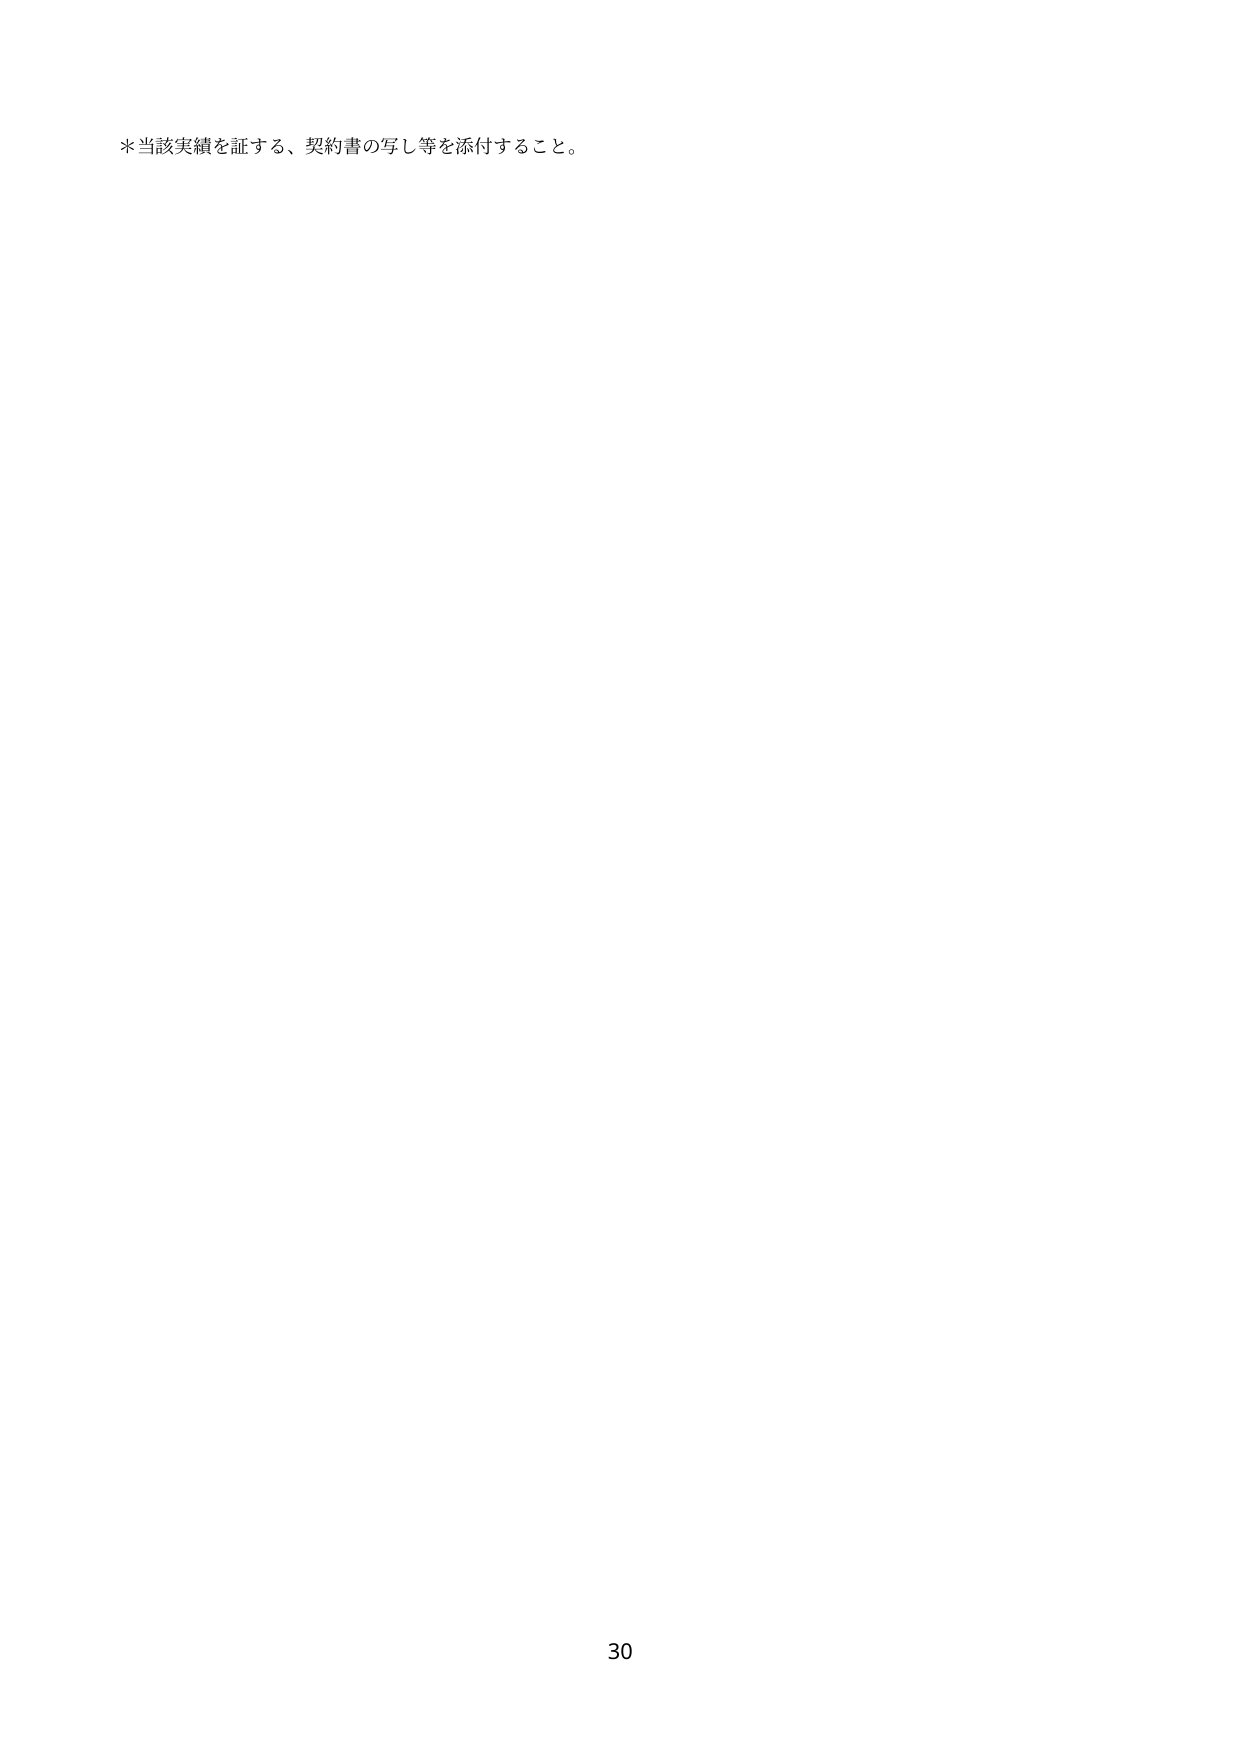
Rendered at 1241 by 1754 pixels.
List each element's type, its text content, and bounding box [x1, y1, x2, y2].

text ＊当該実績を証する、契約書の写し等を添付すること。 [118, 127, 1122, 164]
